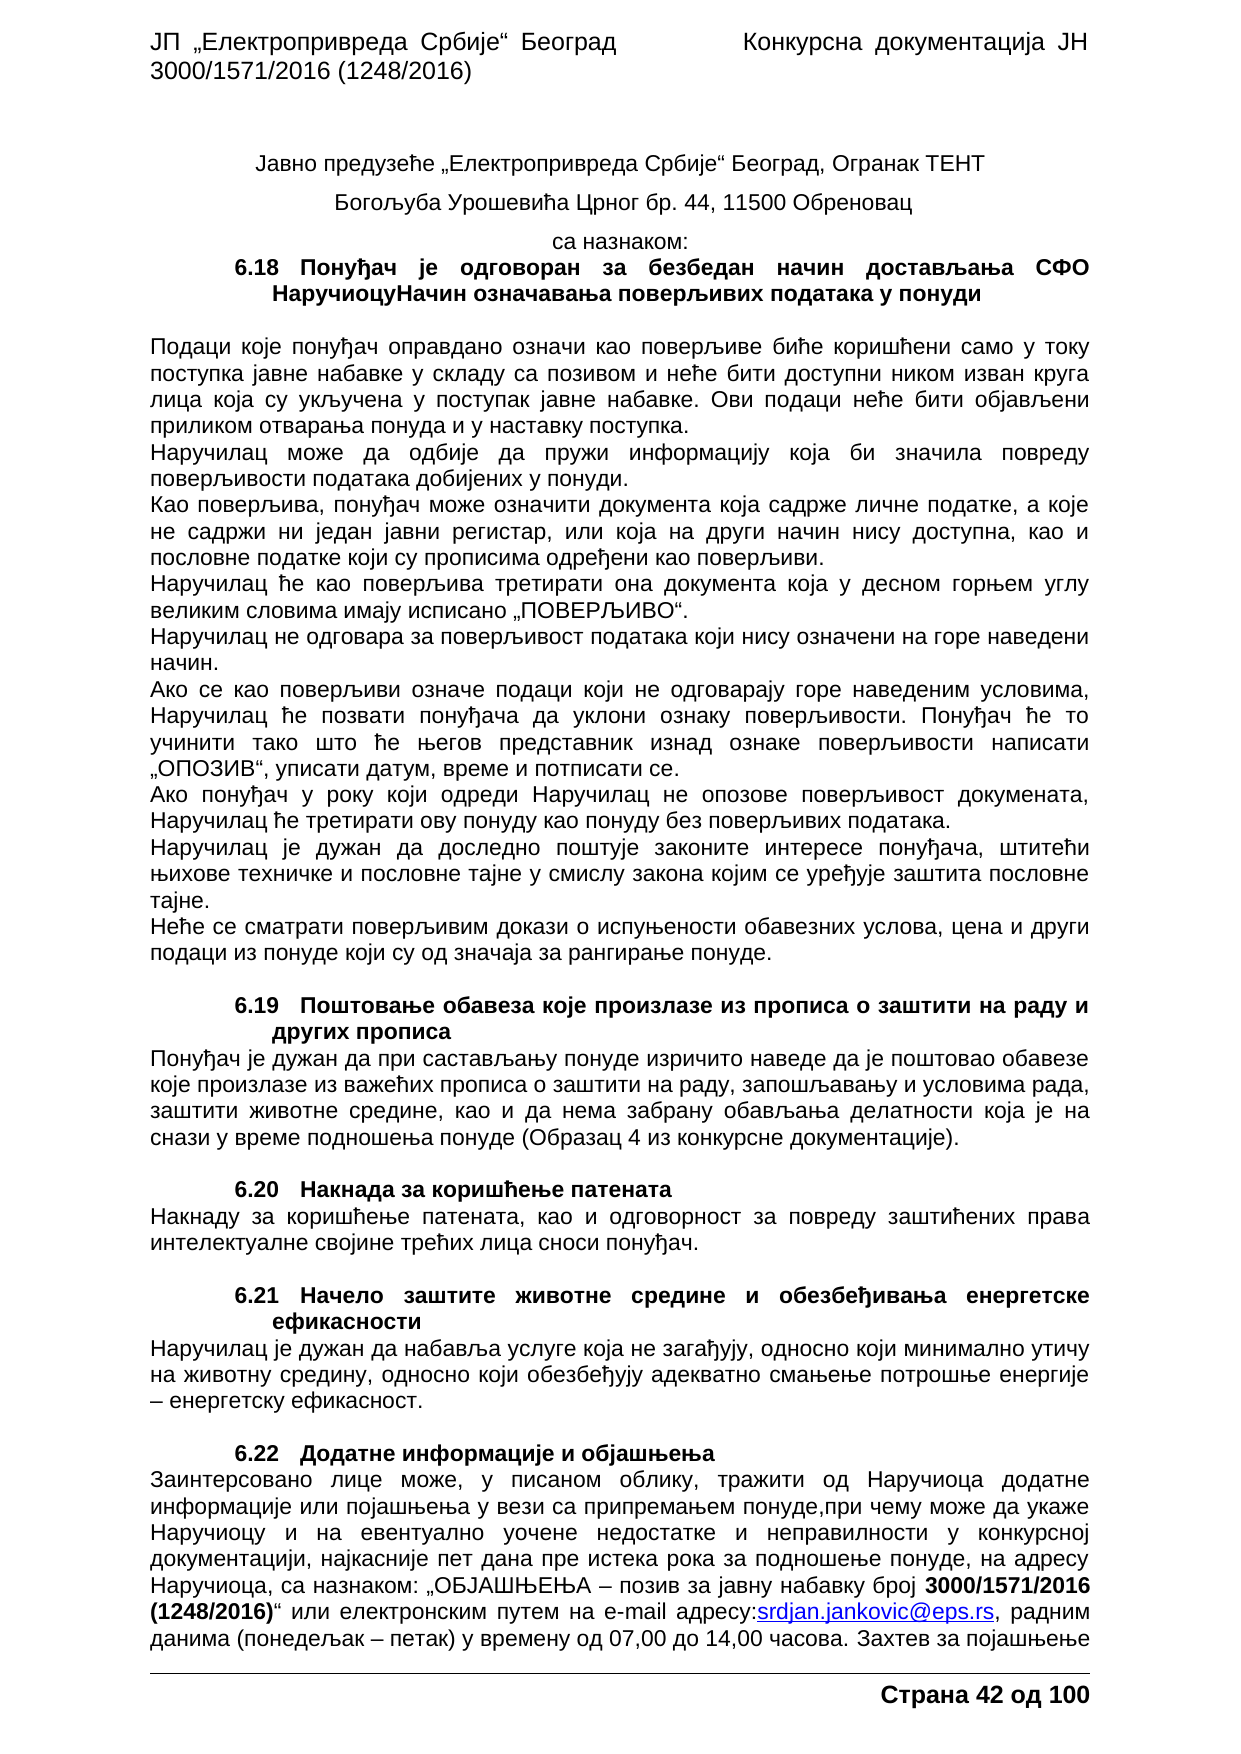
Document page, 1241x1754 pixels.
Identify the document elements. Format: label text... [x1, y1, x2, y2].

text Накнаду за коришћење патената, као и одговорност за повреду заштићених права интелектуалне својине трећих лица сноси понуђач. [150, 1203, 1090, 1256]
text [150, 1466, 1090, 1651]
text Наручилац ће као поверљива третирати она документа која у десном горњем углу великим словима имају исписано „ПОВЕРЉИВО“. [150, 570, 1090, 623]
list Накнада за коришћење патената [234, 1176, 1090, 1203]
text Ако понуђач у року који одреди Наручилац не опозове поверљивост докумената, Наручилац ће третирати ову понуду као понуду без поверљивих података. [150, 781, 1090, 834]
list Додатне информације и објашњења [234, 1440, 1090, 1466]
text са назнаком: [150, 228, 1090, 254]
text Подаци које понуђач оправдано означи као поверљиве биће коришћени само у току поступка јавне набавке у складу са позивом и неће бити доступни ником изван круга лица која су укључена у поступак јавне набавке. Ови подаци неће бити објављени приликом отварања понуда и у наставку поступка. [150, 333, 1090, 438]
text Ако се као поверљиви означе подаци који не одговарају горе наведеним условима, Наручилац ће позвати понуђача да уклони ознаку поверљивости. Понуђач ће то учинити тако што ће његов представник изнад ознаке поверљивости написати „ОПОЗИВ“, уписати датум, време и потписати се. [150, 676, 1090, 781]
text Наручилац је дужан да набавља услуге која не загађују, односно који минимално утичу на животну средину, односно који обезбеђују адекватно смањење потрошње енергије – енергетску ефикасност. [150, 1334, 1090, 1414]
list Поштовање обавеза које произлазе из прописа о заштити на раду и других прописа [234, 992, 1090, 1045]
text Неће се сматрати поверљивим докази о испуњености обавезних услова, цена и други подаци из понуде који су од значаја за рангирање понуде. [150, 913, 1090, 966]
text Наручилац може да одбије да пружи информацију која би значила повреду поверљивости података добијених у понуди. [150, 438, 1090, 491]
list Начело заштите животне средине и обезбеђивања енергетске ефикасности [234, 1282, 1090, 1334]
text Понуђач је дужан да при састављању понуде изричито наведе да је поштовао обавезе које произлазе из важећих прописа о заштити на раду, запошљавању и условима рада, заштити животне средине, као и да нема забрану обављања делатности која је на снази у време подношења понуде (Образац 4 из конкурсне документације). [150, 1045, 1090, 1150]
list Понуђач је одговоран за безбедан начин достављања СФО НаручиоцуНачин означавања поверљивих података у понуди [234, 254, 1090, 307]
text Наручилац је дужан да доследно поштује законите интересе понуђача, штитећи њихове техничке и пословне тајне у смислу закона којим се уређује заштита пословне тајне. [150, 834, 1090, 913]
text Као поверљива, понуђач може означити документа која садрже личне податке, а које не садржи ни један јавни регистар, или која на други начин нису доступна, као и пословне податке који су прописима одређени као поверљиви. [150, 491, 1090, 570]
text Јавно предузеће „Електропривреда Србије“ Београд, Огранак ТЕНТ [150, 150, 1090, 176]
text Богољуба Урошевића Црног бр. 44, 11500 Обреновац [150, 189, 1090, 215]
text Наручилац не одговара за поверљивост података који нису означени на горе наведени начин. [150, 623, 1090, 676]
